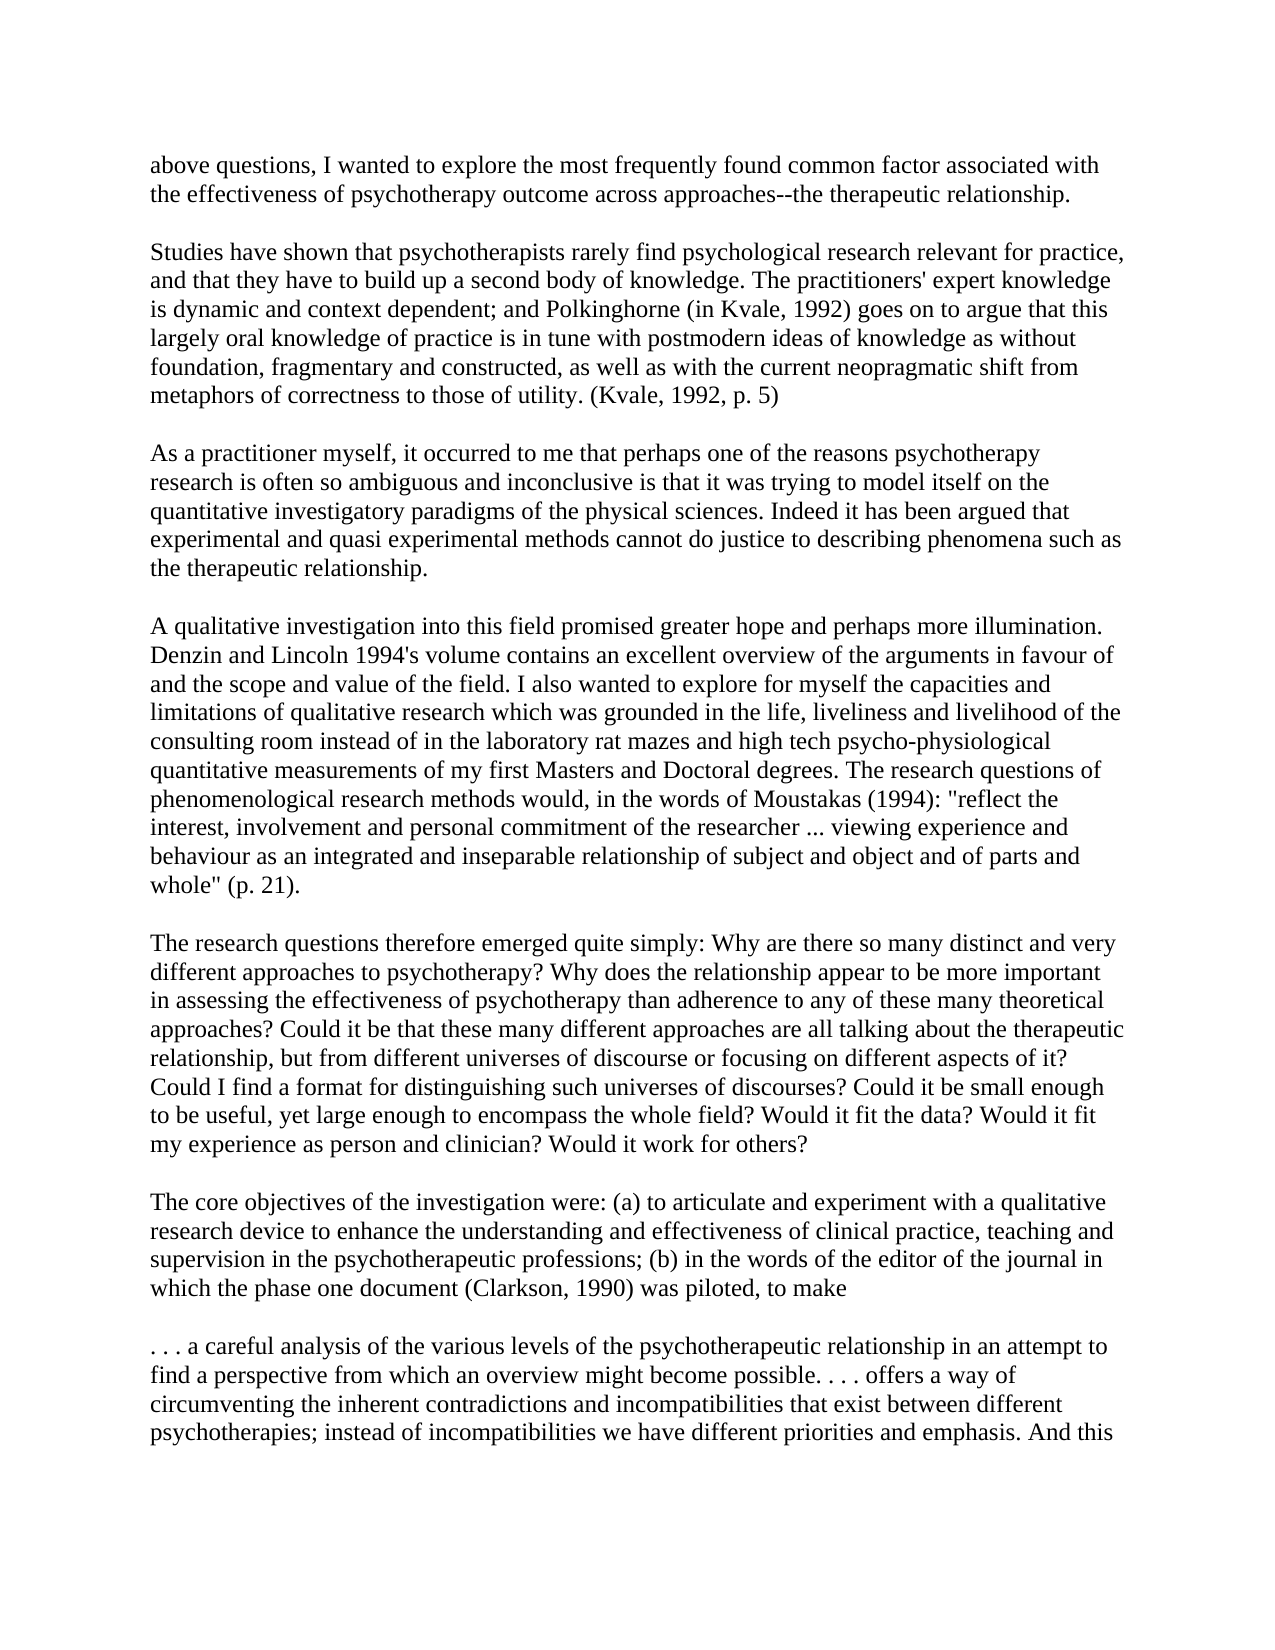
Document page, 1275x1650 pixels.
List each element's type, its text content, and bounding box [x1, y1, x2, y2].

text A qualitative investigation into this field promised greater hope and perhaps more illumination. Denzin and Lincoln 1994's volume contains an excellent overview of the arguments in favour of and the scope and value of the field. I also wanted to explore for myself the capacities and limitations of qualitative research which was grounded in the life, liveliness and livelihood of the consulting room instead of in the laboratory rat mazes and high tech psycho-physiological quantitative measurements of my first Masters and Doctoral degrees. The research questions of phenomenological research methods would, in the words of Moustakas (1994): "reflect the interest, involvement and personal commitment of the researcher ... viewing experience and behaviour as an integrated and inseparable relationship of subject and object and of parts and whole" (p. 21). [150, 611, 1125, 899]
text The core objectives of the investigation were: (a) to articulate and experiment with a qualitative research device to enhance the understanding and effectiveness of clinical practice, teaching and supervision in the psychotherapeutic professions; (b) in the words of the editor of the journal in which the phase one document (Clarkson, 1990) was piloted, to make [150, 1187, 1125, 1302]
text Studies have shown that psychotherapists rarely find psychological research relevant for practice, and that they have to build up a second body of knowledge. The practitioners' expert knowledge is dynamic and context dependent; and Polkinghorne (in Kvale, 1992) goes on to argue that this largely oral knowledge of practice is in tune with postmodern ideas of knowledge as without foundation, fragmentary and constructed, as well as with the current neopragmatic shift from metaphors of correctness to those of utility. (Kvale, 1992, p. 5) [150, 237, 1125, 409]
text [150, 1331, 1125, 1446]
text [150, 150, 1125, 207]
text The research questions therefore emerged quite simply: Why are there so many distinct and very different approaches to psychotherapy? Why does the relationship appear to be more important in assessing the effectiveness of psychotherapy than adherence to any of these many theoretical approaches? Could it be that these many different approaches are all talking about the therapeutic relationship, but from different universes of discourse or focusing on different aspects of it? Could I find a format for distinguishing such universes of discourses? Could it be small enough to be useful, yet large enough to encompass the whole field? Would it fit the data? Would it fit my experience as person and clinician? Would it work for others? [150, 928, 1125, 1158]
text As a practitioner myself, it occurred to me that perhaps one of the reasons psychotherapy research is often so ambiguous and inconclusive is that it was trying to model itself on the quantitative investigatory paradigms of the physical sciences. Indeed it has been argued that experimental and quasi experimental methods cannot do justice to describing phenomena such as the therapeutic relationship. [150, 438, 1125, 582]
